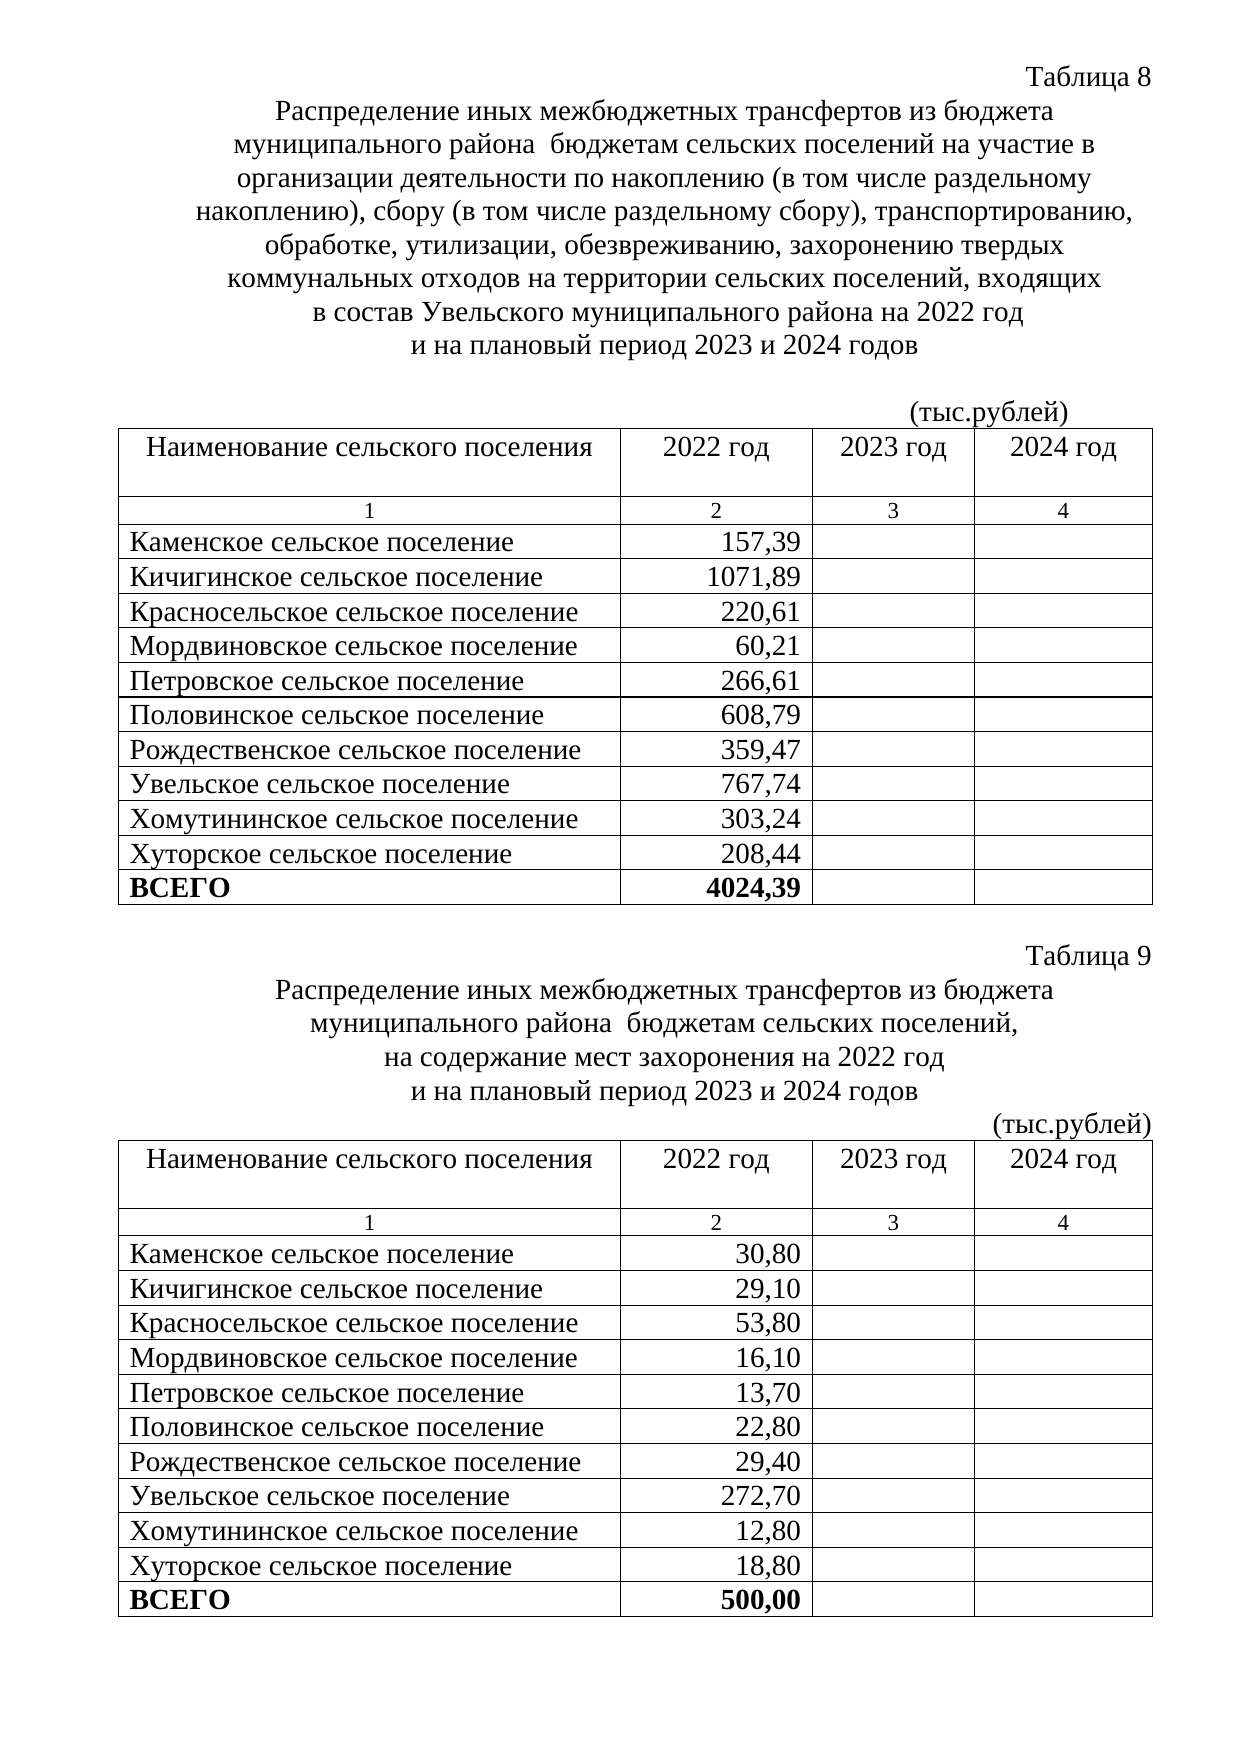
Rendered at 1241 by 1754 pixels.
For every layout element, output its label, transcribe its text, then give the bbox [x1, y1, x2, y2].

table_cell Мордвиновское сельское поселение [119, 1340, 620, 1374]
table_header 2024 год [975, 429, 1152, 496]
table_cell 2 [621, 497, 812, 523]
table_cell 208,44 [621, 836, 812, 869]
table_cell Увельское сельское поселение [119, 767, 620, 800]
table_cell [975, 1306, 1152, 1339]
table_cell 1 [119, 1209, 620, 1235]
table_cell [813, 698, 974, 731]
text муниципального района бюджетам сельских поселений, на содержание мест захоронения на 2022 год и на плановый период 2023 и 2024 годов [177, 1006, 1152, 1106]
table_cell 3 [813, 497, 974, 523]
table_cell 22,80 [621, 1409, 812, 1443]
table_cell [975, 628, 1152, 662]
table_cell [813, 836, 974, 869]
table_cell 4024,39 [621, 870, 812, 904]
table_cell 303,24 [621, 801, 812, 835]
table_header 2024 год [975, 1141, 1152, 1208]
table_cell [813, 767, 974, 800]
table_cell [975, 525, 1152, 558]
table_cell 266,61 [621, 663, 812, 696]
text (тыс.рублей) [177, 1106, 1152, 1140]
table_cell Хуторское сельское поселение [119, 1548, 620, 1581]
table_cell 53,80 [621, 1306, 812, 1339]
table_cell [975, 1479, 1152, 1512]
table_cell [975, 1548, 1152, 1581]
table_cell 3 [813, 1209, 974, 1235]
table_cell Кичигинское сельское поселение [119, 559, 620, 593]
table_cell [813, 1375, 974, 1408]
table_cell 12,80 [621, 1513, 812, 1547]
table_cell Мордвиновское сельское поселение [119, 628, 620, 662]
table_cell 2 [621, 1209, 812, 1235]
table_cell 220,61 [621, 594, 812, 627]
table_cell [975, 594, 1152, 627]
table_cell 767,74 [621, 767, 812, 800]
table_cell Хомутининское сельское поселение [119, 1513, 620, 1547]
text Распределение иных межбюджетных трансфертов из бюджета [177, 972, 1152, 1006]
table_cell 4 [975, 497, 1152, 523]
table_cell [975, 1409, 1152, 1443]
table_cell 29,10 [621, 1271, 812, 1304]
table_cell 4 [975, 1209, 1152, 1235]
table_cell [975, 732, 1152, 766]
table_cell [813, 1409, 974, 1443]
text Таблица 8 [177, 59, 1152, 93]
table_cell Каменское сельское поселение [119, 1236, 620, 1270]
table_cell [813, 525, 974, 558]
table_cell ВСЕГО [119, 870, 620, 904]
table_cell [813, 1340, 974, 1374]
table_cell Каменское сельское поселение [119, 525, 620, 558]
table_cell [975, 801, 1152, 835]
table_cell 1071,89 [621, 559, 812, 593]
table_cell Петровское сельское поселение [119, 663, 620, 696]
table_cell 359,47 [621, 732, 812, 766]
table_cell Половинское сельское поселение [119, 1409, 620, 1443]
table_cell 60,21 [621, 628, 812, 662]
table_cell Петровское сельское поселение [119, 1375, 620, 1408]
table_cell Рождественское сельское поселение [119, 732, 620, 766]
table_cell [813, 1479, 974, 1512]
table_cell [975, 1444, 1152, 1477]
table_cell [975, 1271, 1152, 1304]
table_cell [813, 628, 974, 662]
table_cell [975, 1513, 1152, 1547]
table_cell Хуторское сельское поселение [119, 836, 620, 869]
table_header 2022 год [621, 429, 812, 496]
table_header Наименование сельского поселения [119, 1141, 620, 1208]
table_cell 13,70 [621, 1375, 812, 1408]
table_cell Половинское сельское поселение [119, 698, 620, 731]
table_cell Кичигинское сельское поселение [119, 1271, 620, 1304]
table_cell [975, 559, 1152, 593]
table_cell 272,70 [621, 1479, 812, 1512]
table_cell [813, 870, 974, 904]
table_header Наименование сельского поселения [119, 429, 620, 496]
table_cell 30,80 [621, 1236, 812, 1270]
text (тыс.рублей) [177, 394, 1152, 428]
table_cell [975, 1582, 1152, 1616]
table_header 2023 год [813, 429, 974, 496]
table_cell 16,10 [621, 1340, 812, 1374]
table_cell [975, 663, 1152, 696]
table_cell 608,79 [621, 698, 812, 731]
table_cell [813, 1271, 974, 1304]
table_cell Красносельское сельское поселение [119, 1306, 620, 1339]
table_header 2023 год [813, 1141, 974, 1208]
table_cell [813, 559, 974, 593]
table_cell [813, 1548, 974, 1581]
text Таблица 9 [177, 938, 1152, 972]
table_cell 18,80 [621, 1548, 812, 1581]
table_cell [975, 1236, 1152, 1270]
table_cell [975, 1375, 1152, 1408]
text в состав Увельского муниципального района на 2022 год и на плановый период 2023 и 2024 годов [177, 294, 1152, 361]
table_cell [813, 732, 974, 766]
table_cell [813, 1582, 974, 1616]
table_cell 500,00 [621, 1582, 812, 1616]
table_cell [813, 801, 974, 835]
table_cell [975, 870, 1152, 904]
table_cell [813, 1306, 974, 1339]
table_cell [813, 1236, 974, 1270]
table_cell [813, 1444, 974, 1477]
table_cell Хомутининское сельское поселение [119, 801, 620, 835]
table_cell [975, 836, 1152, 869]
table_cell ВСЕГО [119, 1582, 620, 1616]
table_cell Красносельское сельское поселение [119, 594, 620, 627]
table_cell [975, 767, 1152, 800]
text Распределение иных межбюджетных трансфертов из бюджета муниципального района бюджетам сельских поселений на участие в организации деятельности по накоплению (в том числе раздельному накоплению), сбору (в том числе раздельному сбору), транспортированию, обработке, утилизации, обезвреживанию, захоронению твердых коммунальных отходов на территории сельских поселений, входящих [177, 93, 1152, 294]
table_cell 1 [119, 497, 620, 523]
table_cell [813, 594, 974, 627]
table_cell Увельское сельское поселение [119, 1479, 620, 1512]
table_cell 157,39 [621, 525, 812, 558]
table_header 2022 год [621, 1141, 812, 1208]
table_cell [975, 1340, 1152, 1374]
table_cell [813, 1513, 974, 1547]
table_cell Рождественское сельское поселение [119, 1444, 620, 1477]
table_cell 29,40 [621, 1444, 812, 1477]
table_cell [813, 663, 974, 696]
table_cell [975, 698, 1152, 731]
